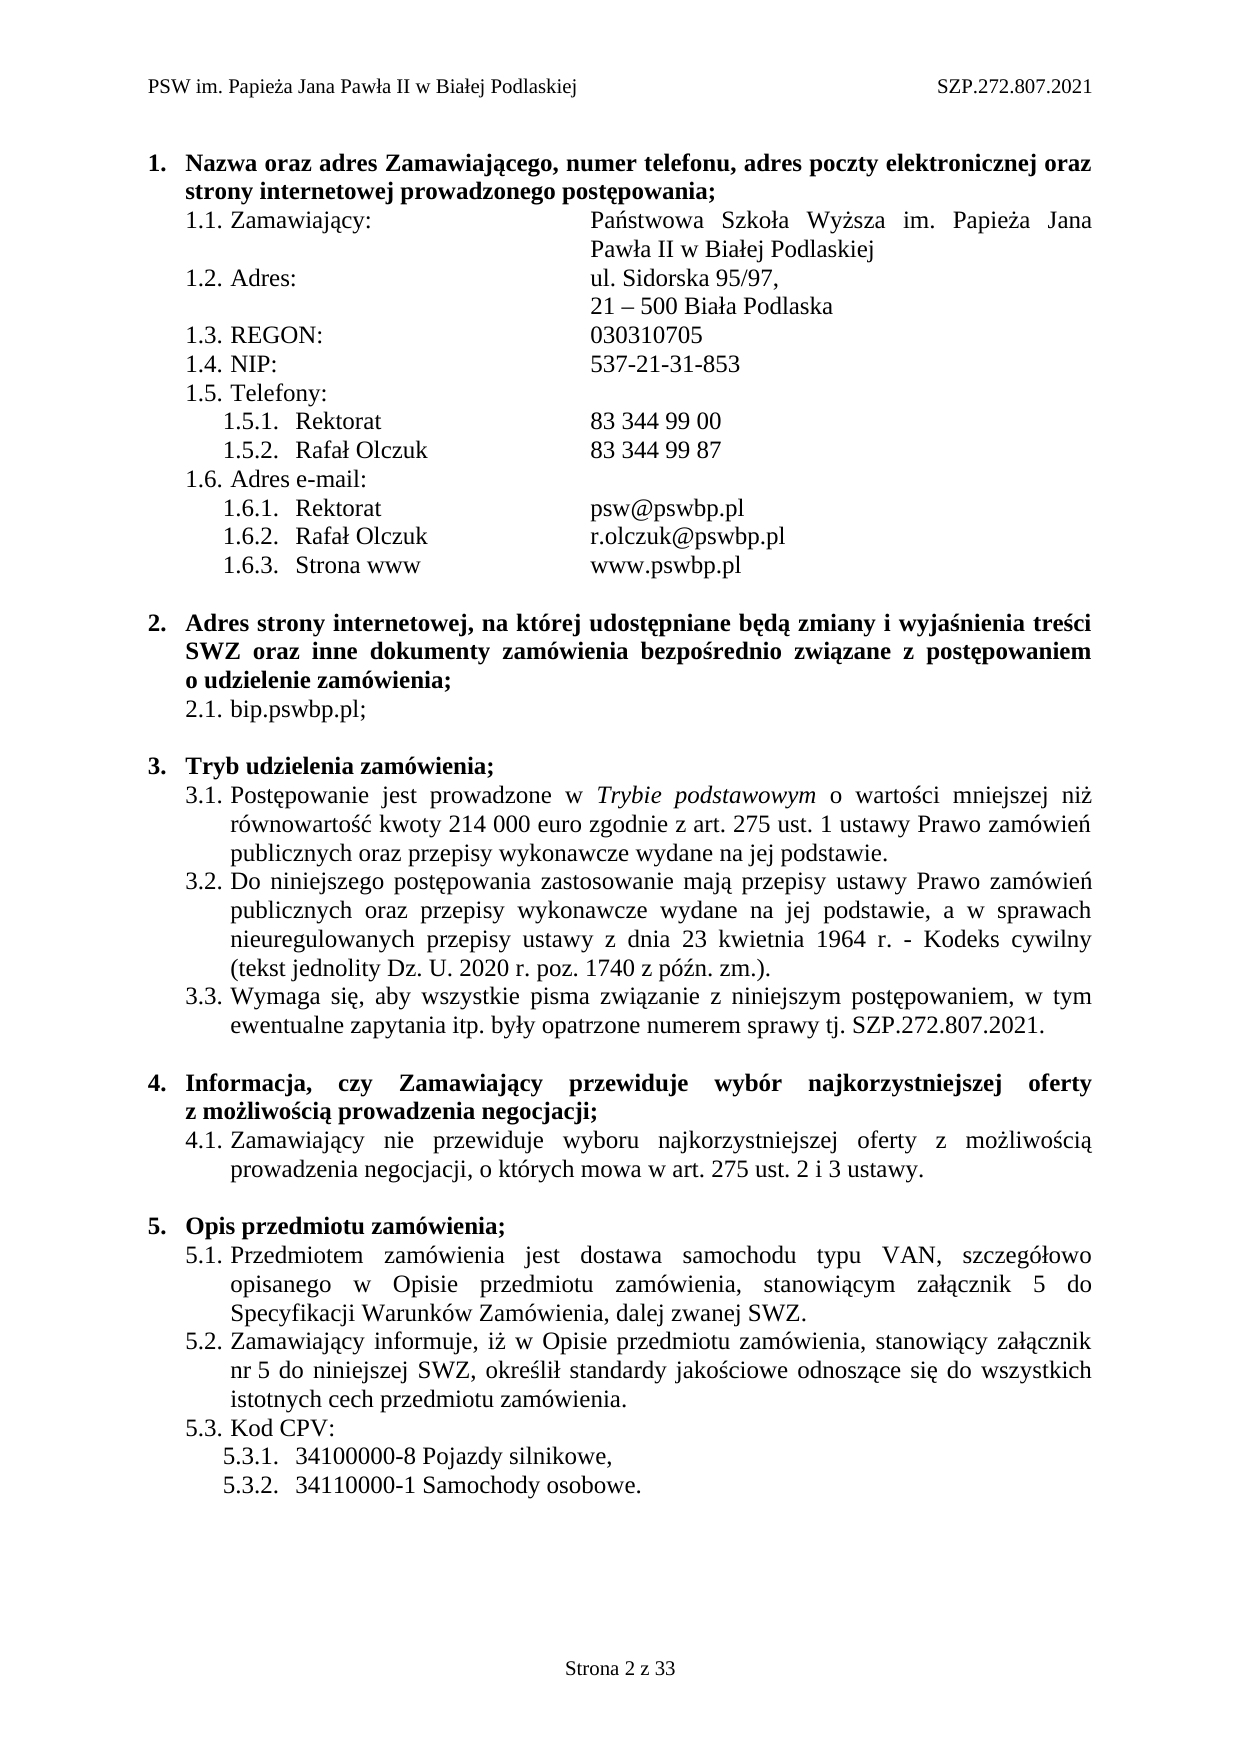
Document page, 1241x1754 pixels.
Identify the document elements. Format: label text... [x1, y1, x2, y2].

text 21 – 500 Biała Podlaska [554, 291, 1093, 320]
list REGON: 030310705 [185, 320, 1093, 349]
list Informacja, czy Zamawiający przewiduje wybór najkorzystniejszej oferty z możliwością prowadzenia negocjacji; [148, 1068, 1093, 1125]
list Adres: ul. Sidorska 95/97, [185, 263, 1093, 291]
list Tryb udzielenia zamówienia; [148, 751, 1093, 780]
list 34100000-8 Pojazdy silnikowe, [223, 1441, 1093, 1470]
list NIP: 537-21-31-853 [185, 349, 1093, 378]
list Opis przedmiotu zamówienia; [148, 1211, 1093, 1240]
list Przedmiotem zamówienia jest dostawa samochodu typu VAN, szczegółowo opisanego w Opisie przedmiotu zamówienia, stanowiącym załącznik 5 do Specyfikacji Warunków Zamówienia, dalej zwanej SWZ. [185, 1240, 1093, 1326]
list Strona www www.pswbp.pl [223, 550, 1093, 579]
list Rafał Olczuk 83 344 99 87 [223, 435, 1093, 464]
list Adres strony internetowej, na której udostępniane będą zmiany i wyjaśnienia treści SWZ oraz inne dokumenty zamówienia bezpośrednio związane z postępowaniem o udzielenie zamówienia; [148, 608, 1093, 694]
list 34110000-1 Samochody osobowe. [223, 1470, 1093, 1499]
list Do niniejszego postępowania zastosowanie mają przepisy ustawy Prawo zamówień publicznych oraz przepisy wykonawcze wydane na jej podstawie, a w sprawach nieuregulowanych przepisy ustawy z dnia 23 kwietnia 1964 r. - Kodeks cywilny (tekst jednolity Dz. U. 2020 r. poz. 1740 z późn. zm.). [185, 866, 1093, 981]
list Zamawiający nie przewiduje wyboru najkorzystniejszej oferty z możliwością prowadzenia negocjacji, o których mowa w art. 275 ust. 2 i 3 ustawy. [185, 1125, 1093, 1183]
list Adres e-mail: [185, 464, 1093, 493]
list Rektorat 83 344 99 00 [223, 406, 1093, 435]
list Zamawiający informuje, iż w Opisie przedmiotu zamówienia, stanowiący załącznik nr 5 do niniejszej SWZ, określił standardy jakościowe odnoszące się do wszystkich istotnych cech przedmiotu zamówienia. [185, 1326, 1093, 1413]
list Rafał Olczuk r.olczuk@pswbp.pl [223, 521, 1093, 550]
list Zamawiający: Państwowa Szkoła Wyższa im. Papieża Jana Pawła II w Białej Podlaskiej [185, 205, 1093, 263]
list bip.pswbp.pl; [185, 694, 1093, 723]
list Telefony: [185, 378, 1093, 406]
list Kod CPV: [185, 1413, 1093, 1441]
list Postępowanie jest prowadzone w Trybie podstawowym o wartości mniejszej niż równowartość kwoty 214 000 euro zgodnie z art. 275 ust. 1 ustawy Prawo zamówień publicznych oraz przepisy wykonawcze wydane na jej podstawie. [185, 780, 1093, 866]
list Wymaga się, aby wszystkie pisma związanie z niniejszym postępowaniem, w tym ewentualne zapytania itp. były opatrzone numerem sprawy tj. SZP.272.807.2021. [185, 981, 1093, 1039]
list Nazwa oraz adres Zamawiającego, numer telefonu, adres poczty elektronicznej oraz strony internetowej prowadzonego postępowania; [148, 148, 1093, 205]
list Rektorat psw@pswbp.pl [223, 493, 1093, 521]
